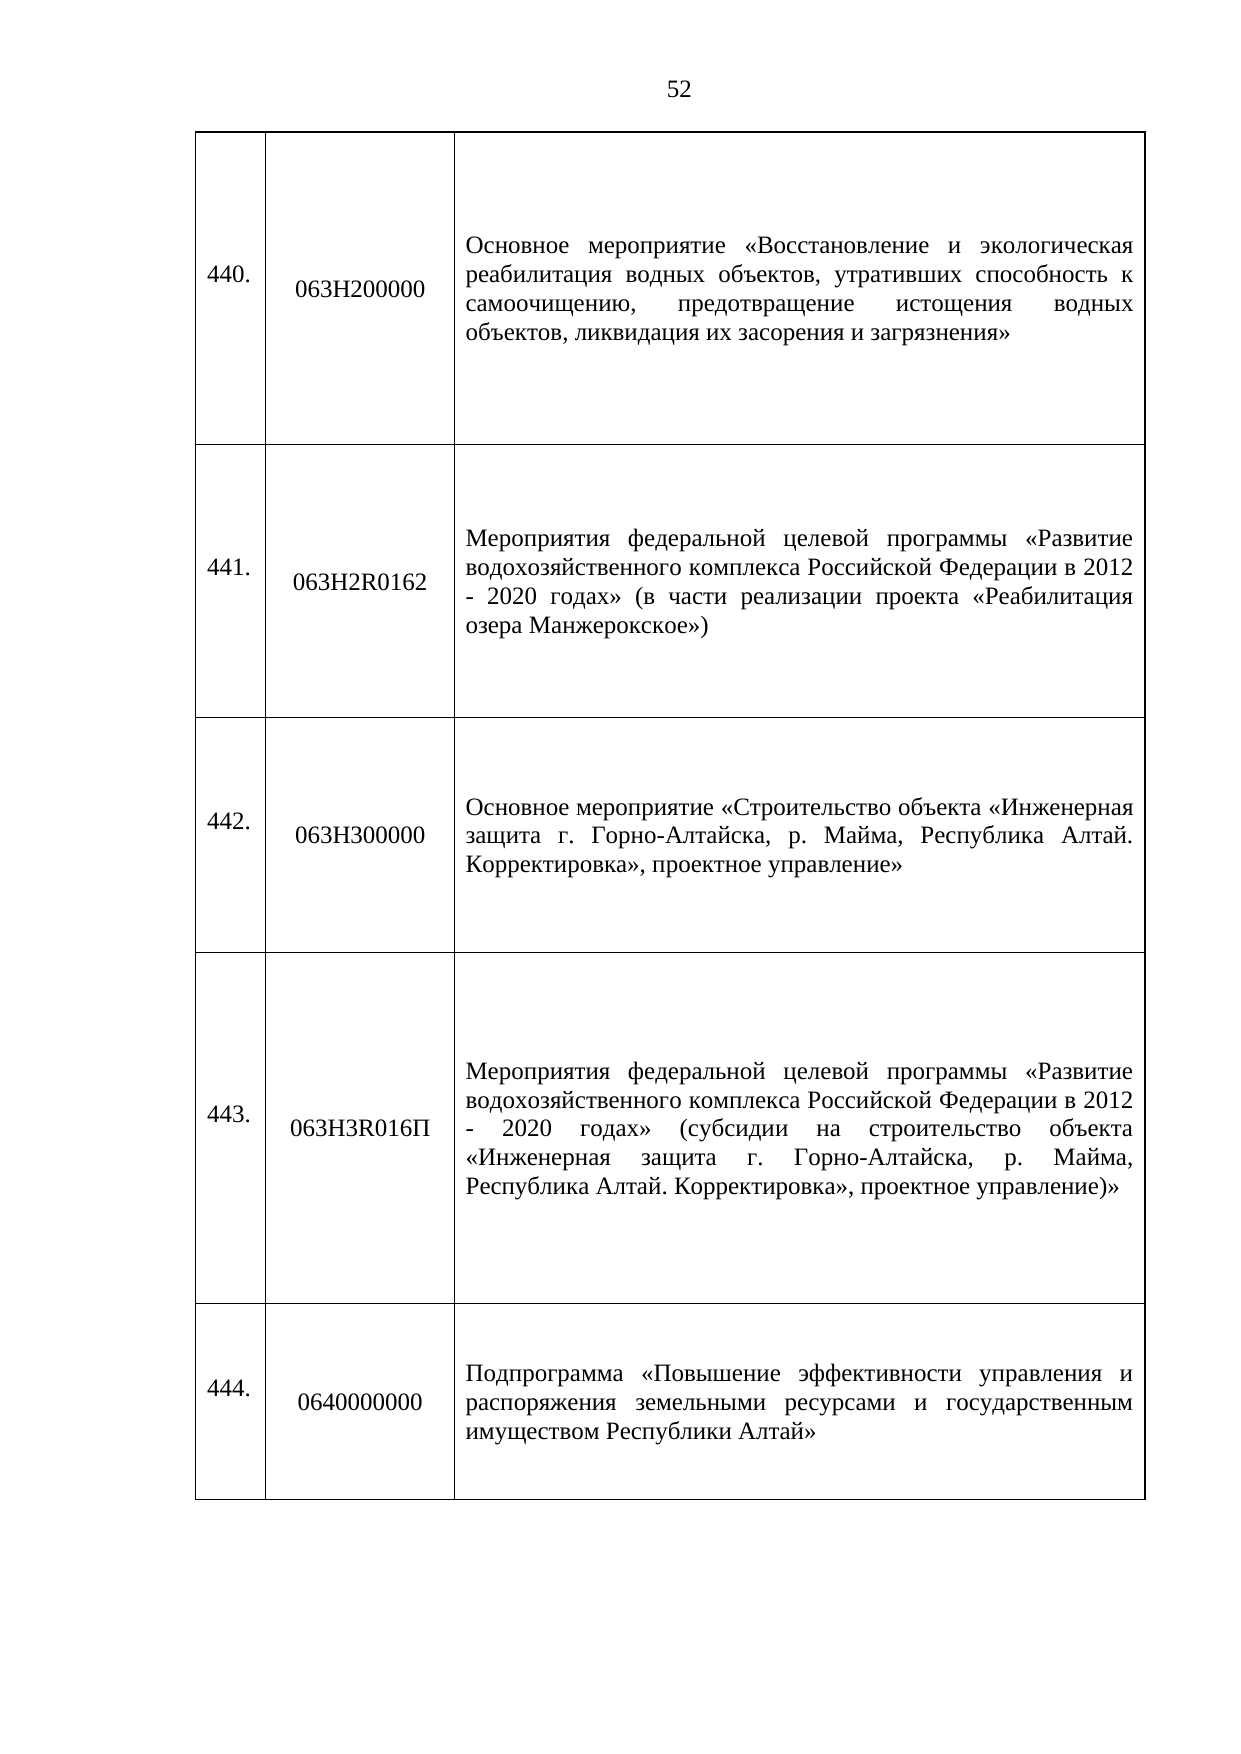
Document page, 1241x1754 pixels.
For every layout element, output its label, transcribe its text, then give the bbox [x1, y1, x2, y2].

table_cell [196, 133, 265, 444]
table_cell [196, 1304, 265, 1498]
table_cell Мероприятия федеральной целевой программы «Развитие водохозяйственного комплекса Российской Федерации в 2012 - 2020 годах» (в части реализации проекта «Реабилитация озера Манжерокское») [455, 445, 1144, 717]
table_cell 063Н2R0162 [266, 445, 454, 717]
table_cell 063Н3R016П [266, 953, 454, 1303]
table_cell [196, 445, 265, 717]
table_cell 063Н200000 [266, 133, 454, 444]
table_cell 063Н300000 [266, 718, 454, 952]
table_cell [196, 953, 265, 1303]
table_cell 0640000000 [266, 1304, 454, 1498]
table_cell Подпрограмма «Повышение эффективности управления и распоряжения земельными ресурсами и государственным имуществом Республики Алтай» [455, 1304, 1144, 1498]
table_cell [196, 718, 265, 952]
table_cell Мероприятия федеральной целевой программы «Развитие водохозяйственного комплекса Российской Федерации в 2012 - 2020 годах» (субсидии на строительство объекта «Инженерная защита г. Горно-Алтайска, р. Майма, Республика Алтай. Корректировка», проектное управление)» [455, 953, 1144, 1303]
table_cell Основное мероприятие «Восстановление и экологическая реабилитация водных объектов, утративших способность к самоочищению, предотвращение истощения водных объектов, ликвидация их засорения и загрязнения» [455, 133, 1144, 444]
table_cell Основное мероприятие «Строительство объекта «Инженерная защита г. Горно-Алтайска, р. Майма, Республика Алтай. Корректировка», проектное управление» [455, 718, 1144, 952]
